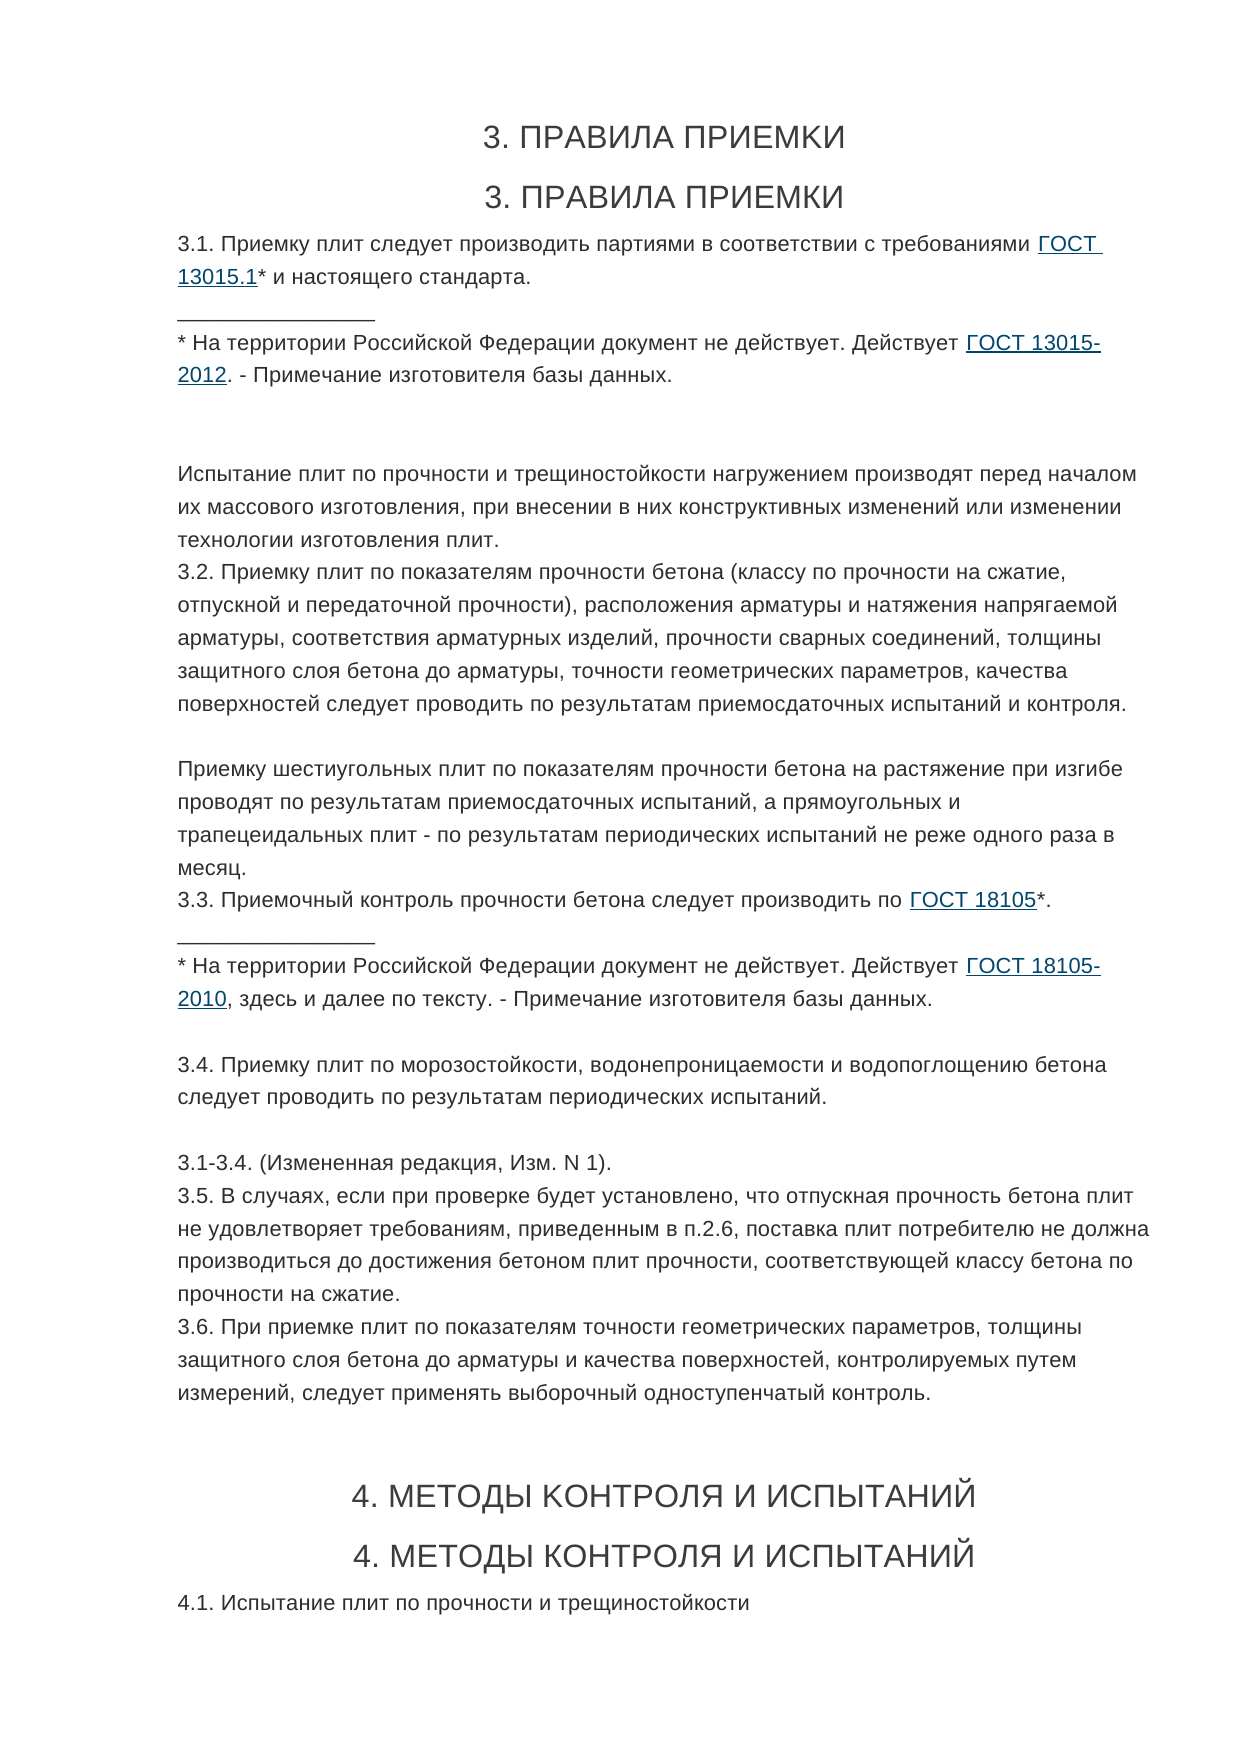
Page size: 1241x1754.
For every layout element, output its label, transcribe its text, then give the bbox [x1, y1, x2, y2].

text 3.1. Приемку плит следует производить партиями в соответствии с требованиями ГОСТ 13015.1* и настоящего стандарта. ________________ * На территории Российской Федерации документ не действует. Действует ГОСТ 13015-2012. - Примечание изготовителя базы данных. Испытание плит по прочности и трещиностойкости нагружением производят перед началом их массового изготовления, при внесении в них конструктивных изменений или изменении технологии изготовления плит. [177, 223, 1152, 552]
text 4. МЕТОДЫ КОНТРОЛЯ И ИСПЫТАНИЙ [177, 1537, 1152, 1574]
text 3.3. Приемочный контроль прочности бетона следует производить по ГОСТ 18105*. ________________ * На территории Российской Федерации документ не действует. Действует ГОСТ 18105-2010, здесь и далее по тексту. - Примечание изготовителя базы данных. [177, 880, 1152, 1044]
text 3.4. Приемку плит по морозостойкости, водонепроницаемости и водопоглощению бетона следует проводить по результатам периодических испытаний. [177, 1044, 1152, 1142]
text 4. МЕТОДЫ KОHТPОЛЯ И ИСПЫТАHИЙ [177, 1477, 1152, 1514]
text 3.1-3.4. (Измененная редакция, Изм. N 1). [177, 1142, 1152, 1175]
text 3. ПPАВИЛА ПPИЕМKИ [177, 118, 1152, 155]
text 3.5. В случаях, если при проверке будет установлено, что отпускная прочность бетона плит не удовлетворяет требованиям, приведенным в п.2.6, поставка плит потребителю не должна производиться до достижения бетоном плит прочности, соответствующей классу бетона по прочности на сжатие. [177, 1175, 1152, 1306]
text 3.2. Приемку плит по показателям прочности бетона (классу по прочности на сжатие, отпускной и передаточной прочности), расположения арматуры и натяжения напрягаемой арматуры, соответствия арматурных изделий, прочности сварных соединений, толщины защитного слоя бетона до арматуры, точности геометрических параметров, качества поверхностей следует проводить по результатам приемосдаточных испытаний и контроля. Приемку шестиугольных плит по показателям прочности бетона на растяжение при изгибе проводят по результатам приемосдаточных испытаний, а прямоугольных и трапецеидальных плит - по результатам периодических испытаний не реже одного раза в месяц. [177, 552, 1152, 880]
text 4.1. Испытание плит по прочности и трещиностойкости [177, 1582, 1152, 1615]
text 3.6. При приемке плит по показателям точности геометрических параметров, толщины защитного слоя бетона до арматуры и качества поверхностей, контролируемых путем измерений, следует применять выборочный одноступенчатый контроль. [177, 1306, 1152, 1438]
text 3. ПРАВИЛА ПРИЕМКИ [177, 179, 1152, 216]
